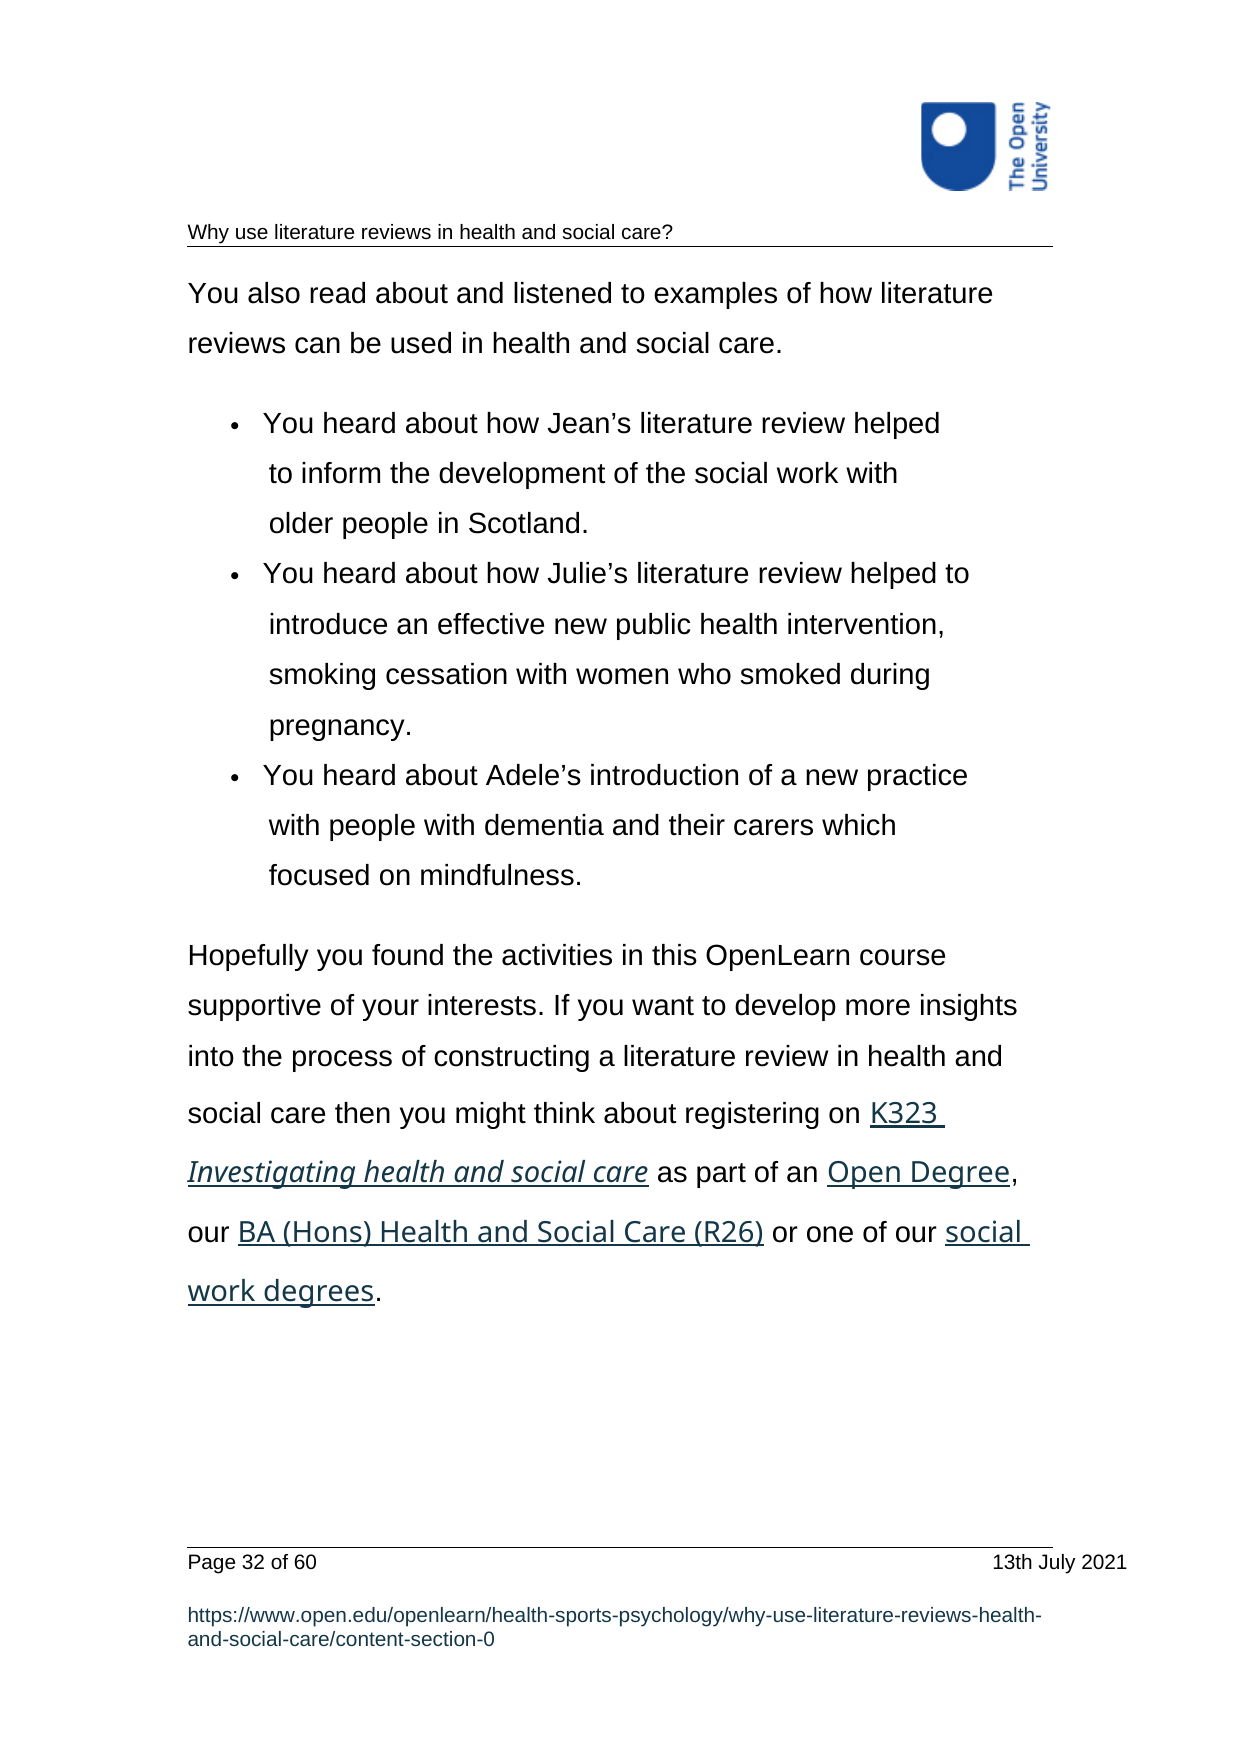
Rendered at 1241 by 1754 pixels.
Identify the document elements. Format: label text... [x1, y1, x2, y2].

list You heard about how Jean’s literature review helped to inform the development of the social work with older people in Scotland. [231, 406, 972, 540]
list You heard about Adele’s introduction of a new practice with people with dementia and their carers which focused on mindfulness. [231, 758, 972, 892]
list You heard about how Julie’s literature review helped to introduce an effective new public health intervention, smoking cessation with women who smoked during pregnancy. [231, 557, 972, 741]
text Hopefully you found the activities in this OpenLearn course supportive of your interests. If you want to develop more insights into the process of constructing a literature review in health and social care then you might think about registering on K323 Investigating health and social care as part of an Open Degree, our BA (Hons) Health and Social Care (R26) or one of our social work degrees. [187, 938, 1053, 1310]
text You also read about and listened to examples of how literature reviews can be used in health and social care. [187, 276, 1053, 360]
picture [921, 102, 1052, 191]
